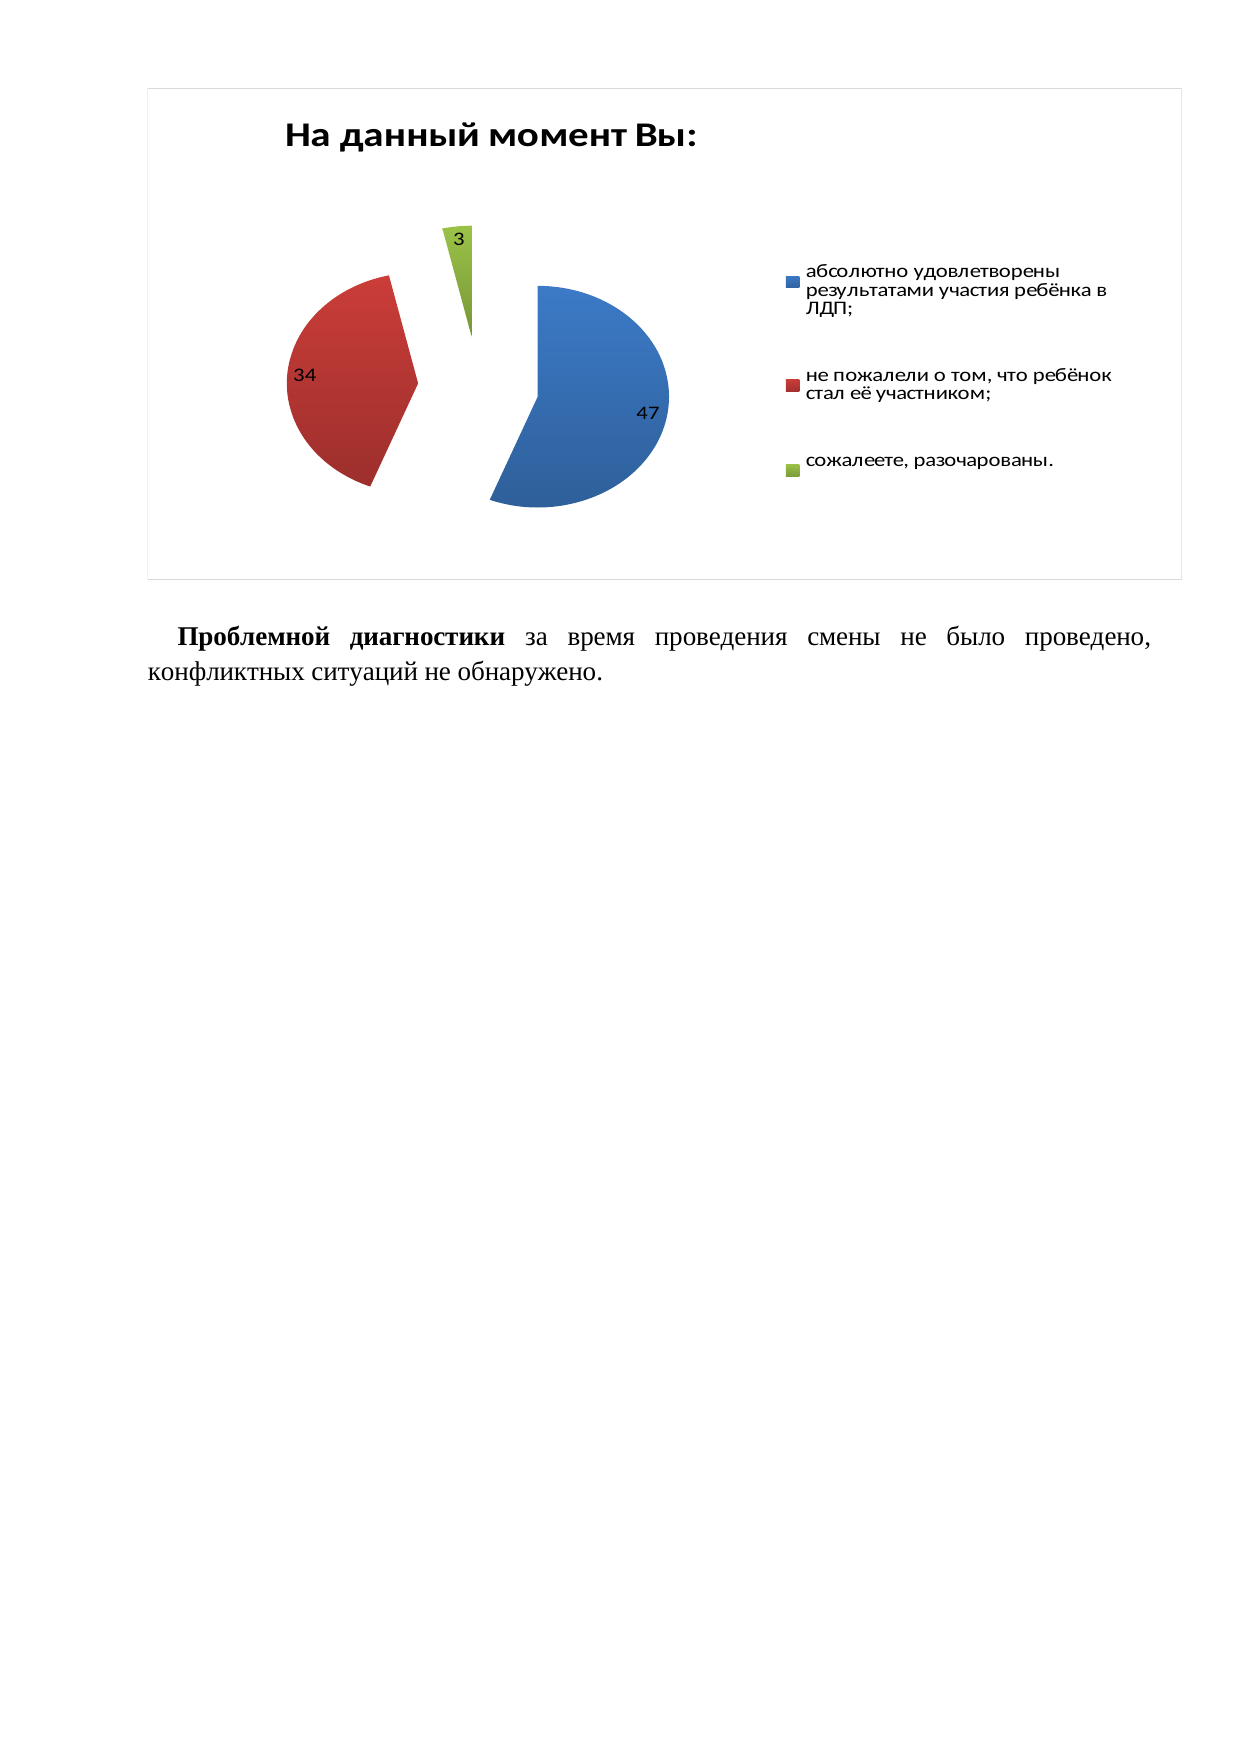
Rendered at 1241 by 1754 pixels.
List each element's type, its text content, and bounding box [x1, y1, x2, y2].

text Проблемной диагностики за время проведения смены не было проведено, конфликтных ситуаций не обнаружено. [148, 620, 1152, 687]
